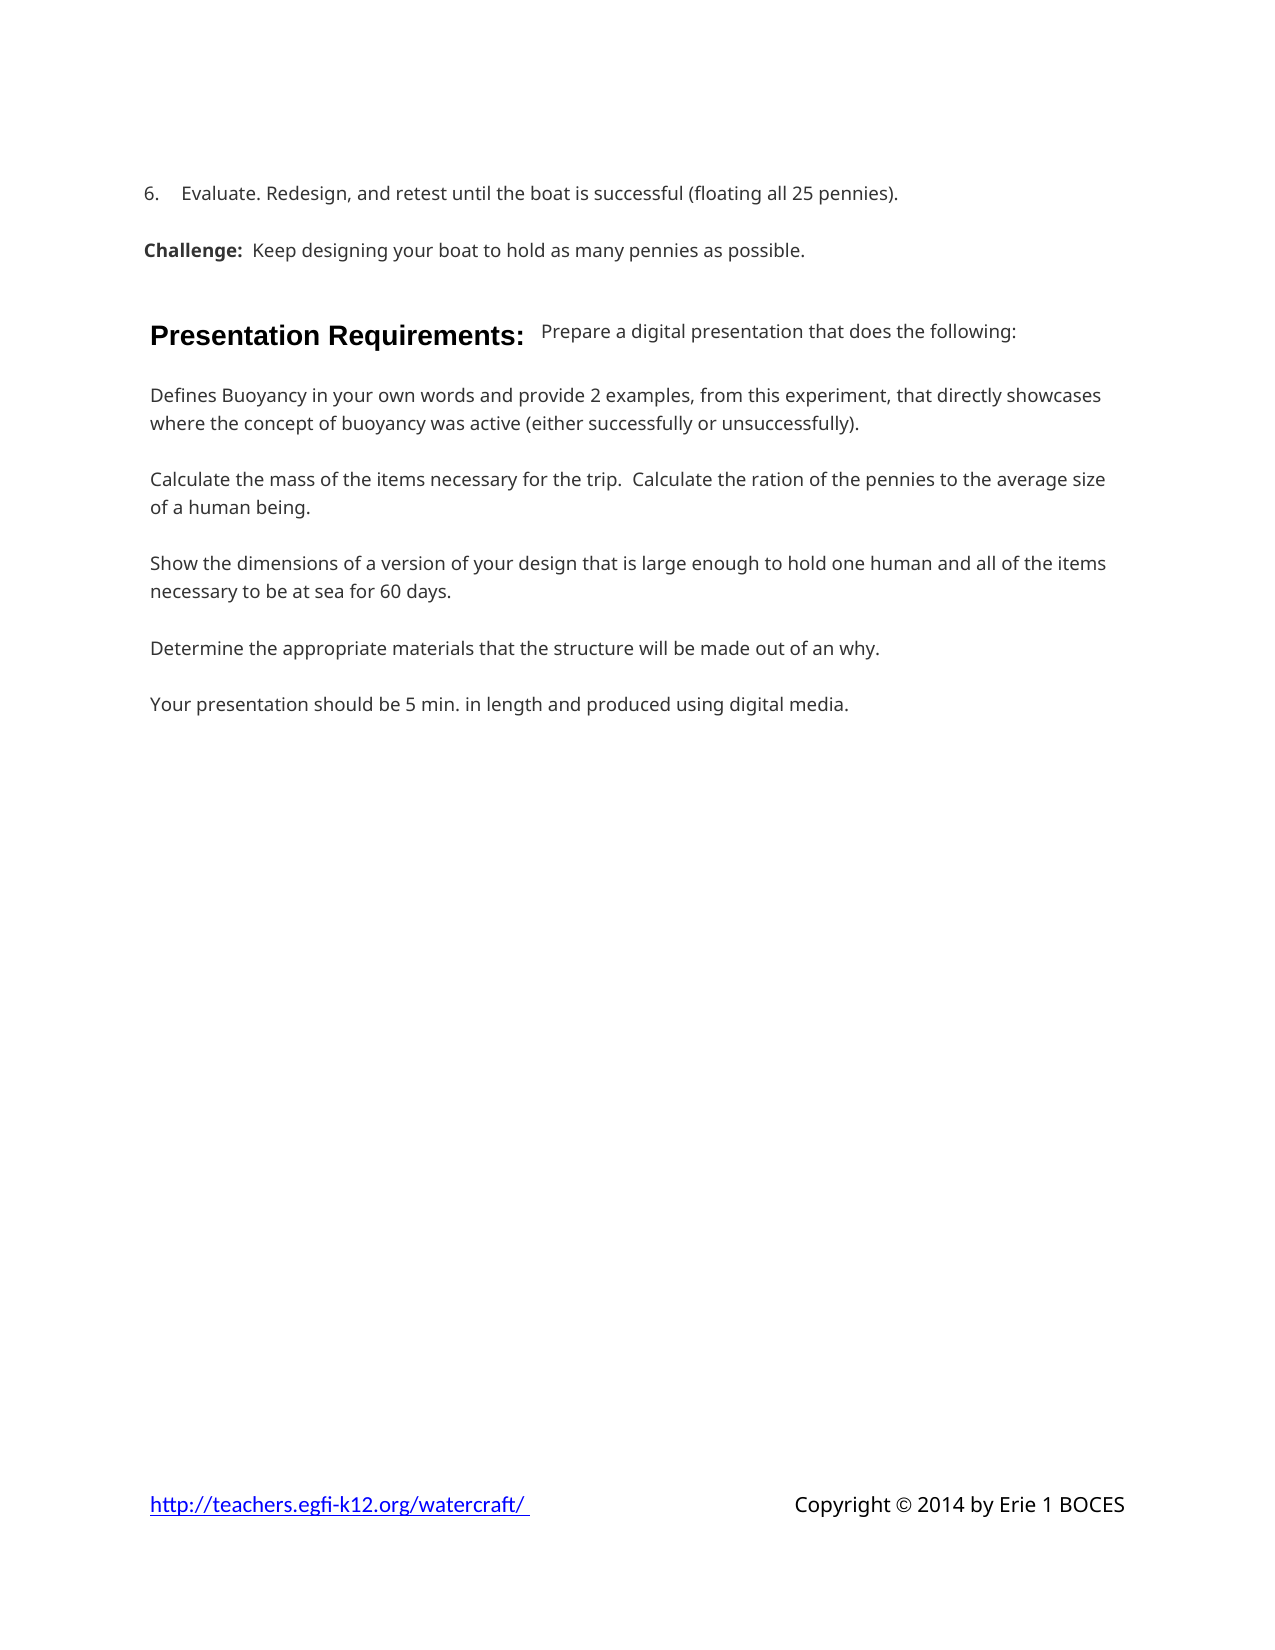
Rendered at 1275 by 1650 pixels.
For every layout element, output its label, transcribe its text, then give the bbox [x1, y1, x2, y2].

list Evaluate. Redesign, and retest until the boat is successful (floating all 25 pennies). [144, 178, 1125, 206]
text Calculate the mass of the items necessary for the trip. Calculate the ration of the pennies to the average size of a human being. [150, 464, 1125, 520]
text Show the dimensions of a version of your design that is large enough to hold one human and all of the items necessary to be at sea for 60 days. [150, 548, 1125, 604]
text Determine the appropriate materials that the structure will be made out of an why. [150, 632, 1125, 661]
text Defines Buoyancy in your own words and provide 2 examples, from this experiment, that directly showcases where the concept of buoyancy was active (either successfully or unsuccessfully). [150, 379, 1125, 436]
text Presentation Requirements: Prepare a digital presentation that does the following: [150, 319, 1125, 351]
text Your presentation should be 5 min. in length and produced using digital media. [150, 689, 1125, 717]
text Challenge: Keep designing your boat to hold as many pennies as possible. [144, 234, 1125, 262]
